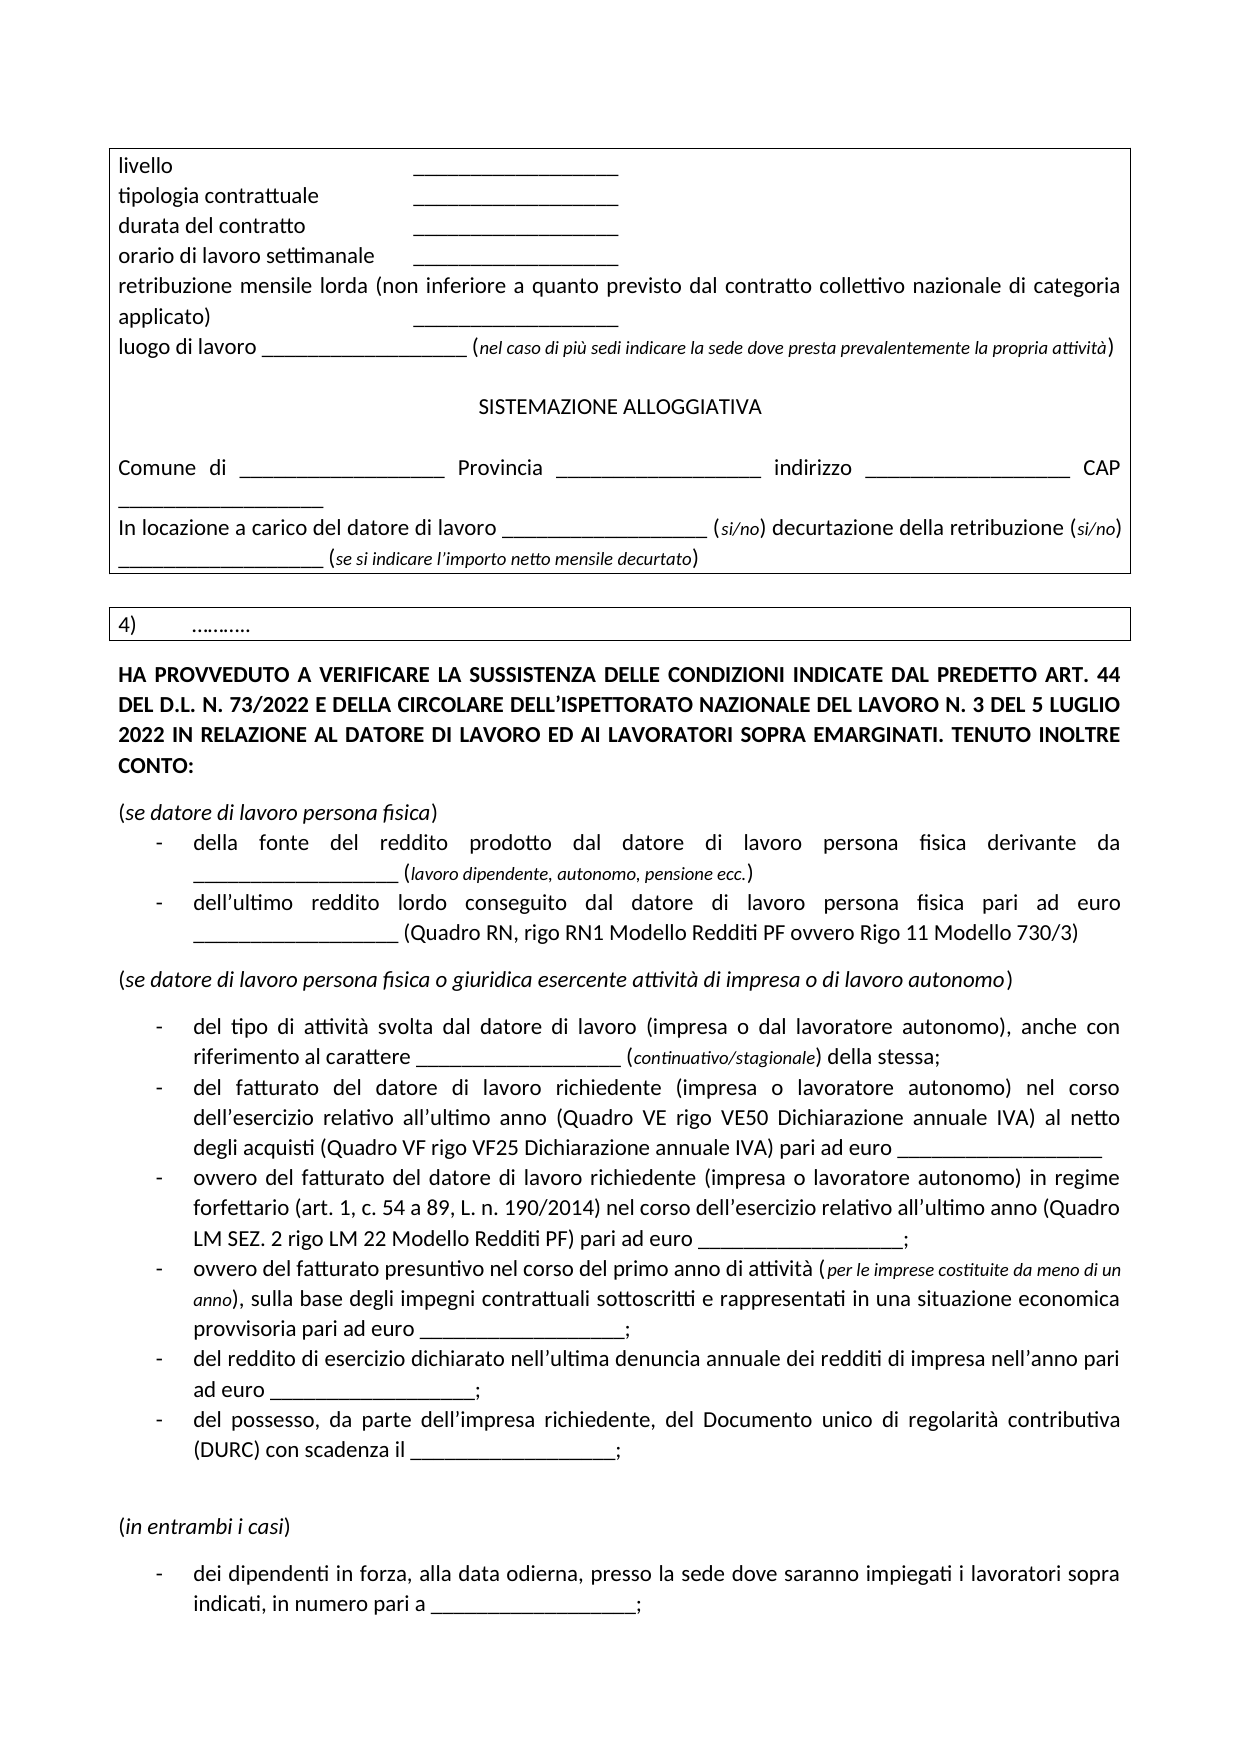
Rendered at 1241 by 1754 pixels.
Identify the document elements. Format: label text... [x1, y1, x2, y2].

list del reddito di esercizio dichiarato nell’ultima denuncia annuale dei redditi di impresa nell’anno pari ad euro __________________; [156, 1344, 1122, 1403]
list tipologia contrattuale __________________ [110, 178, 1130, 208]
text HA PROVVEDUTO A VERIFICARE LA SUSSISTENZA DELLE CONDIZIONI INDICATE DAL PREDETTO ART. 44 DEL D.L. N. 73/2022 E DELLA CIRCOLARE DELL’ISPETTORATO NAZIONALE DEL LAVORO N. 3 DEL 5 LUGLIO 2022 IN RELAZIONE AL DATORE DI LAVORO ED AI LAVORATORI SOPRA EMARGINATI. TENUTO INOLTRE CONTO: [118, 660, 1122, 779]
list ovvero del fatturato presuntivo nel corso del primo anno di attività (per le imprese costituite da meno di un anno), sulla base degli impegni contrattuali sottoscritti e rappresentati in una situazione economica provvisoria pari ad euro __________________; [156, 1254, 1122, 1342]
list dell’ultimo reddito lordo conseguito dal datore di lavoro persona fisica pari ad euro __________________ (Quadro RN, rigo RN1 Modello Redditi PF ovvero Rigo 11 Modello 730/3) [156, 888, 1122, 946]
list durata del contratto __________________ [110, 208, 1130, 238]
list orario di lavoro settimanale __________________ [110, 238, 1130, 268]
list retribuzione mensile lorda (non inferiore a quanto previsto dal contratto collettivo nazionale di categoria applicato) __________________ [110, 268, 1130, 329]
list del tipo di attività svolta dal datore di lavoro (impresa o dal lavoratore autonomo), anche con riferimento al carattere __________________ (continuativo/stagionale) della stessa; [156, 1012, 1122, 1070]
list livello __________________ [110, 149, 1130, 178]
list del fatturato del datore di lavoro richiedente (impresa o lavoratore autonomo) nel corso dell’esercizio relativo all’ultimo anno (Quadro VE rigo VE50 Dichiarazione annuale IVA) al netto degli acquisti (Quadro VF rigo VF25 Dichiarazione annuale IVA) pari ad euro __________________ [156, 1073, 1122, 1161]
list SISTEMAZIONE ALLOGGIATIVA [110, 389, 1130, 420]
list ……….. [110, 608, 1130, 640]
list del possesso, da parte dell’impresa richiedente, del Documento unico di regolarità contributiva (DURC) con scadenza il __________________; [156, 1405, 1122, 1463]
list luogo di lavoro __________________ (nel caso di più sedi indicare la sede dove presta prevalentemente la propria attività) [110, 329, 1130, 360]
list della fonte del reddito prodotto dal datore di lavoro persona fisica derivante da __________________ (lavoro dipendente, autonomo, pensione ecc.) [156, 828, 1122, 886]
list dei dipendenti in forza, alla data odierna, presso la sede dove saranno impiegati i lavoratori sopra indicati, in numero pari a __________________; [156, 1559, 1122, 1617]
list (se datore di lavoro persona fisica) [118, 798, 1122, 826]
list Comune di __________________ Provincia __________________ indirizzo __________________ CAP __________________ [110, 450, 1130, 510]
list ovvero del fatturato del datore di lavoro richiedente (impresa o lavoratore autonomo) in regime forfettario (art. 1, c. 54 a 89, L. n. 190/2014) nel corso dell’esercizio relativo all’ultimo anno (Quadro LM SEZ. 2 rigo LM 22 Modello Redditi PF) pari ad euro __________________; [156, 1163, 1122, 1252]
text (in entrambi i casi) [118, 1512, 1122, 1540]
text (se datore di lavoro persona fisica o giuridica esercente attività di impresa o di lavoro autonomo) [118, 965, 1122, 993]
